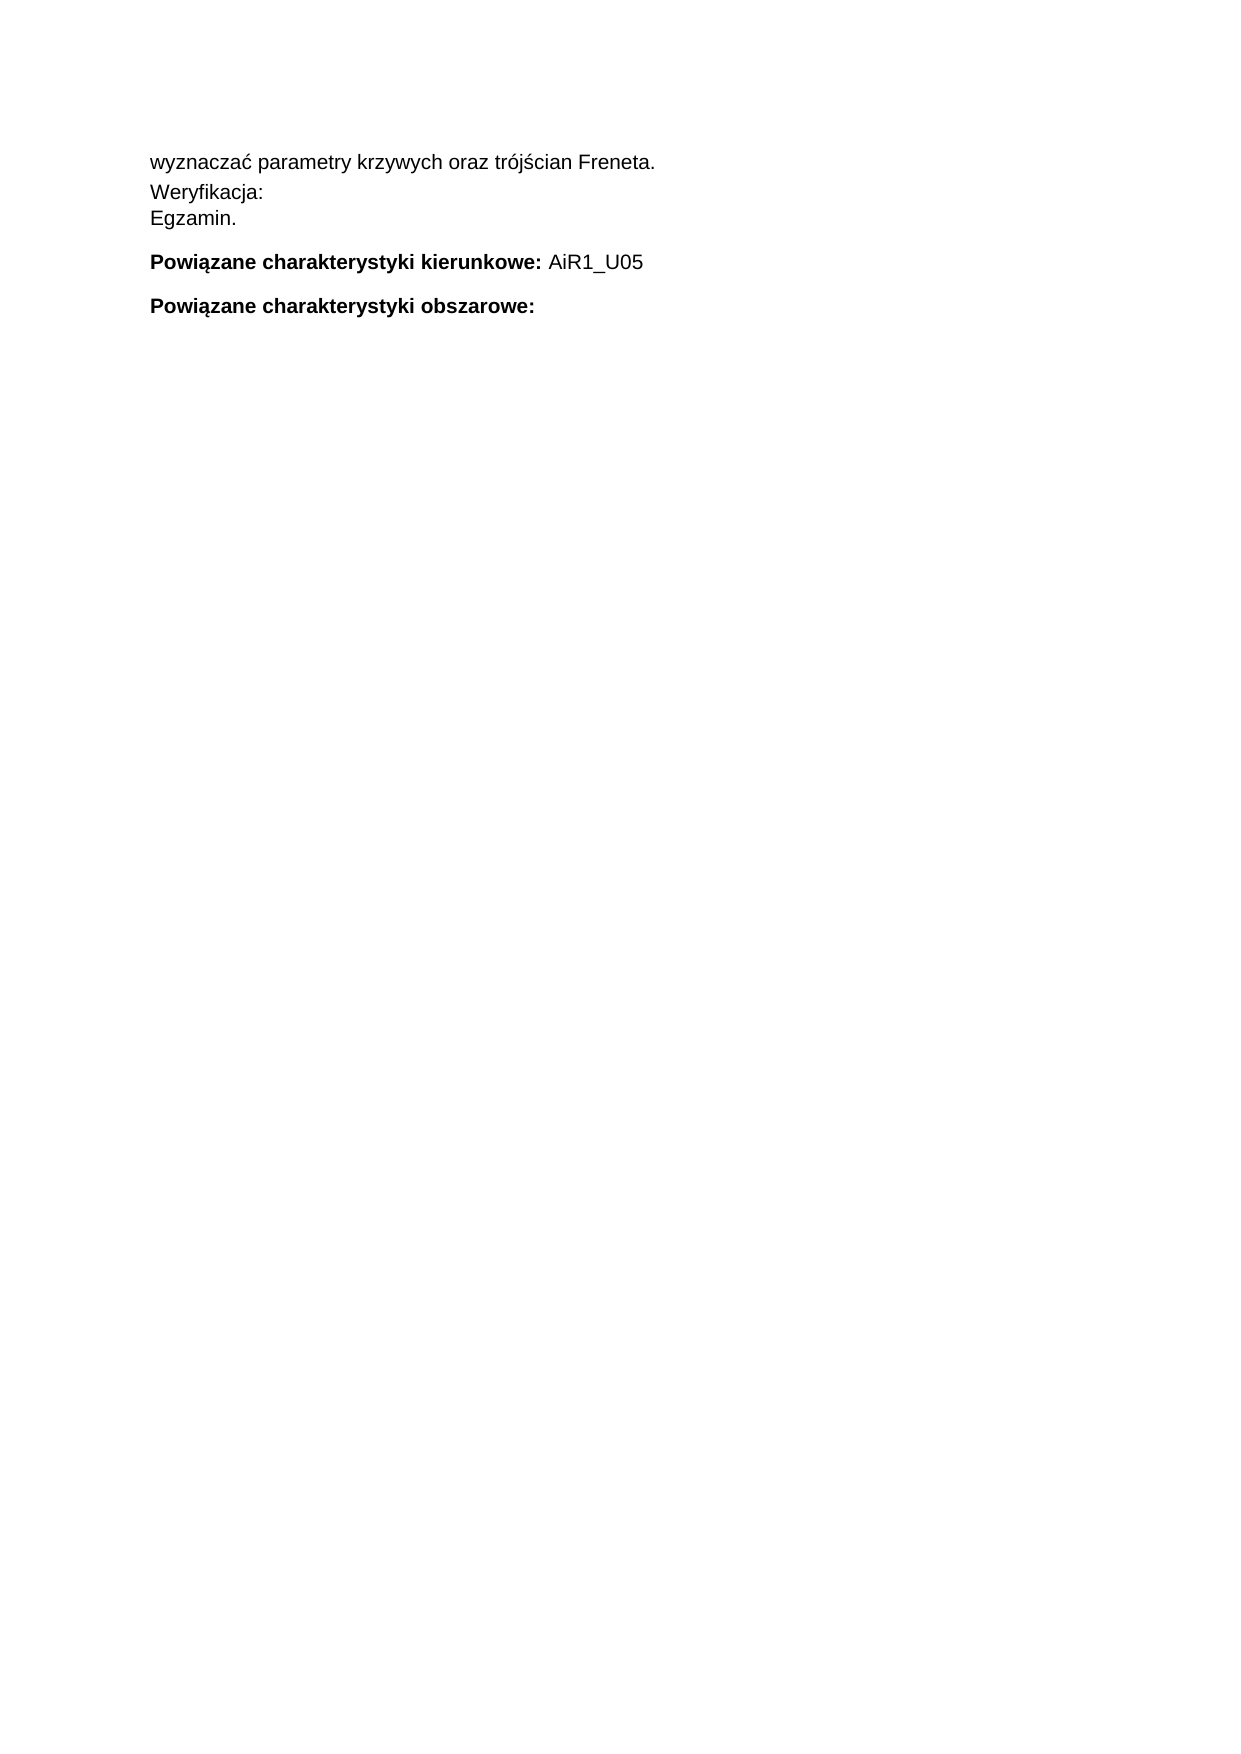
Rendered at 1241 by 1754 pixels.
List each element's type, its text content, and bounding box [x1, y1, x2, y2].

text Powiązane charakterystyki kierunkowe: AiR1_U05 [150, 250, 1090, 274]
text Powiązane charakterystyki obszarowe: [150, 294, 1090, 318]
text Weryfikacja: [150, 180, 1090, 204]
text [150, 150, 1090, 174]
text Egzamin. [150, 206, 1090, 230]
